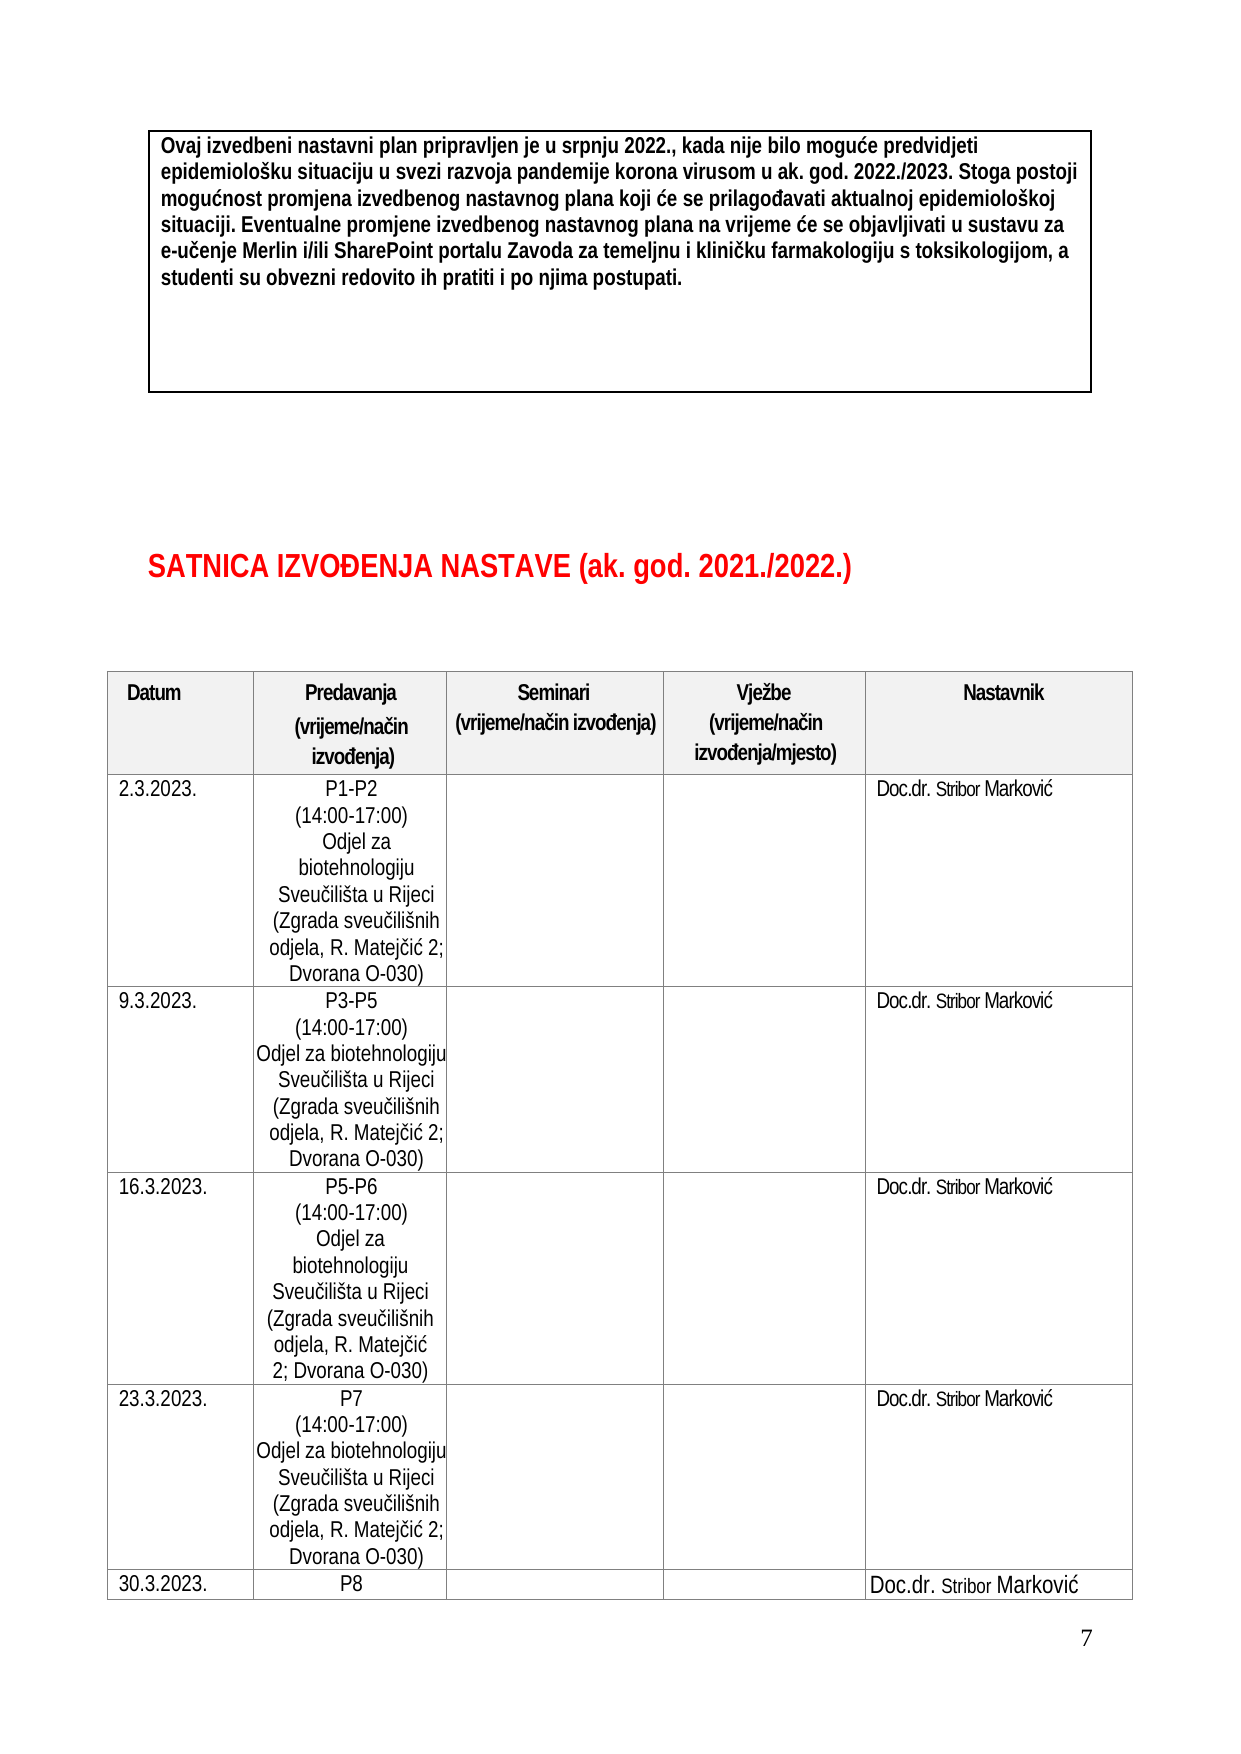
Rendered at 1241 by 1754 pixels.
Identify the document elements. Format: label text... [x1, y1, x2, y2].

text SATNICA IZVOĐENJA NASTAVE (ak. god. 2021./2022.) [148, 546, 1092, 584]
table_cell P3-P5 (14:00-17:00) Odjel za biotehnologiju Sveučilišta u Rijeci (Zgrada sveučilišnih odjela, R. Matejčić 2; Dvorana O-030) [254, 987, 446, 1172]
table_cell [447, 1385, 663, 1569]
table_cell Doc.dr. Stribor Marković [866, 1385, 1132, 1569]
table_cell P1-P2 (14:00-17:00) Odjel za biotehnologiju Sveučilišta u Rijeci (Zgrada sveučilišnih odjela, R. Matejčić 2; Dvorana O-030) [254, 775, 446, 986]
table_cell Doc.dr. Stribor Marković [866, 1173, 1132, 1383]
table_header Vježbe (vrijeme/način izvođenja/mjesto) [664, 672, 865, 774]
table_cell [447, 775, 663, 986]
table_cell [254, 1570, 446, 1599]
table_header Datum [108, 672, 253, 774]
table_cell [866, 1570, 1132, 1599]
table_cell P5-P6 (14:00-17:00) Odjel za biotehnologiju Sveučilišta u Rijeci (Zgrada sveučilišnih odjela, R. Matejčić 2; Dvorana O-030) [254, 1173, 446, 1383]
table_cell [664, 1385, 865, 1569]
table_header Ovaj izvedbeni nastavni plan pripravljen je u srpnju 2022., kada nije bilo moguće predvidjeti epidemiološku situaciju u svezi razvoja pandemije korona virusom u ak. god. 2022./2023. Stoga postoji mogućnost promjena izvedbenog nastavnog plana koji će se prilagođavati aktualnoj epidemiološkoj situaciji. Eventualne promjene izvedbenog nastavnog plana na vrijeme će se objavljivati u sustavu za e-učenje Merlin i/ili SharePoint portalu Zavoda za temeljnu i kliničku farmakologiju s toksikologijom, a studenti su obvezni redovito ih pratiti i po njima postupati. [150, 132, 1090, 391]
table_cell [664, 775, 865, 986]
table_cell Doc.dr. Stribor Marković [866, 775, 1132, 986]
table_cell [664, 1570, 865, 1599]
table_cell 23.3.2023. [108, 1385, 253, 1569]
table_cell 30.3.2023. [108, 1570, 253, 1599]
table_cell [664, 1173, 865, 1383]
table_cell [664, 987, 865, 1172]
table_cell [447, 1570, 663, 1599]
table_cell P7 (14:00-17:00) Odjel za biotehnologiju Sveučilišta u Rijeci (Zgrada sveučilišnih odjela, R. Matejčić 2; Dvorana O-030) [254, 1385, 446, 1569]
table_header Predavanja (vrijeme/način izvođenja) [254, 672, 446, 774]
table_cell [447, 1173, 663, 1383]
table_cell 9.3.2023. [108, 987, 253, 1172]
table_cell Doc.dr. Stribor Marković [866, 987, 1132, 1172]
table_header Seminari (vrijeme/način izvođenja) [447, 672, 663, 774]
table_cell 2.3.2023. [108, 775, 253, 986]
table_header Nastavnik [866, 672, 1132, 774]
table_cell 16.3.2023. [108, 1173, 253, 1383]
table_cell [447, 987, 663, 1172]
